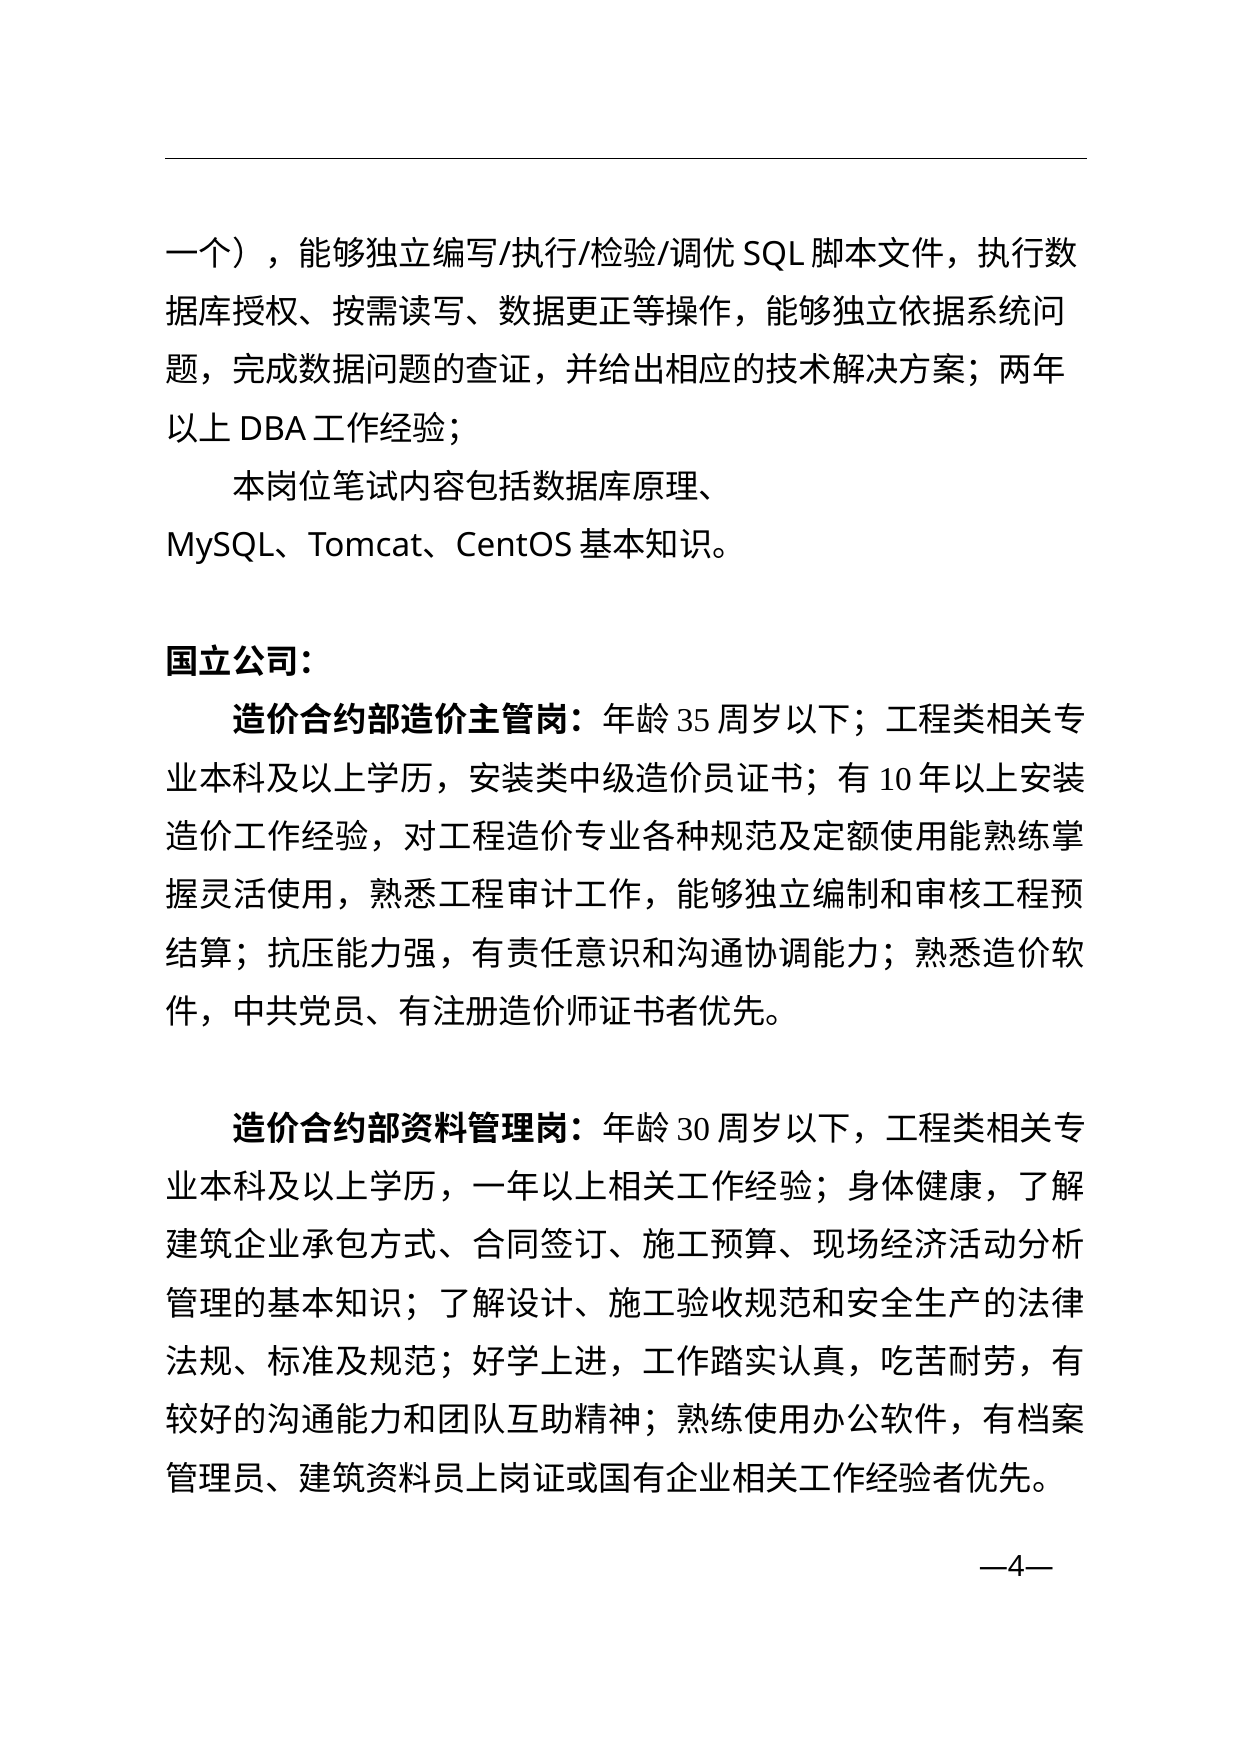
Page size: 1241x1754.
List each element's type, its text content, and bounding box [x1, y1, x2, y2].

text 本岗位笔试内容包括数据库原理、MySQL、Tomcat、CentOS基本知识。 [165, 452, 1087, 568]
subtitle 国立公司： [165, 627, 1087, 685]
text 造价合约部造价主管岗：年龄35周岁以下；工程类相关专业本科及以上学历，安装类中级造价员证书；有10年以上安装造价工作经验，对工程造价专业各种规范及定额使用能熟练掌握灵活使用，熟悉工程审计工作，能够独立编制和审核工程预结算；抗压能力强，有责任意识和沟通协调能力；熟悉造价软件，中共党员、有注册造价师证书者优先。 [165, 685, 1087, 1035]
text 造价合约部资料管理岗：年龄30周岁以下，工程类相关专业本科及以上学历，一年以上相关工作经验；身体健康，了解建筑企业承包方式、合同签订、施工预算、现场经济活动分析管理的基本知识；了解设计、施工验收规范和安全生产的法律法规、标准及规范；好学上进，工作踏实认真，吃苦耐劳，有较好的沟通能力和团队互助精神；熟练使用办公软件，有档案管理员、建筑资料员上岗证或国有企业相关工作经验者优先。 [165, 1093, 1087, 1502]
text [165, 218, 1087, 452]
